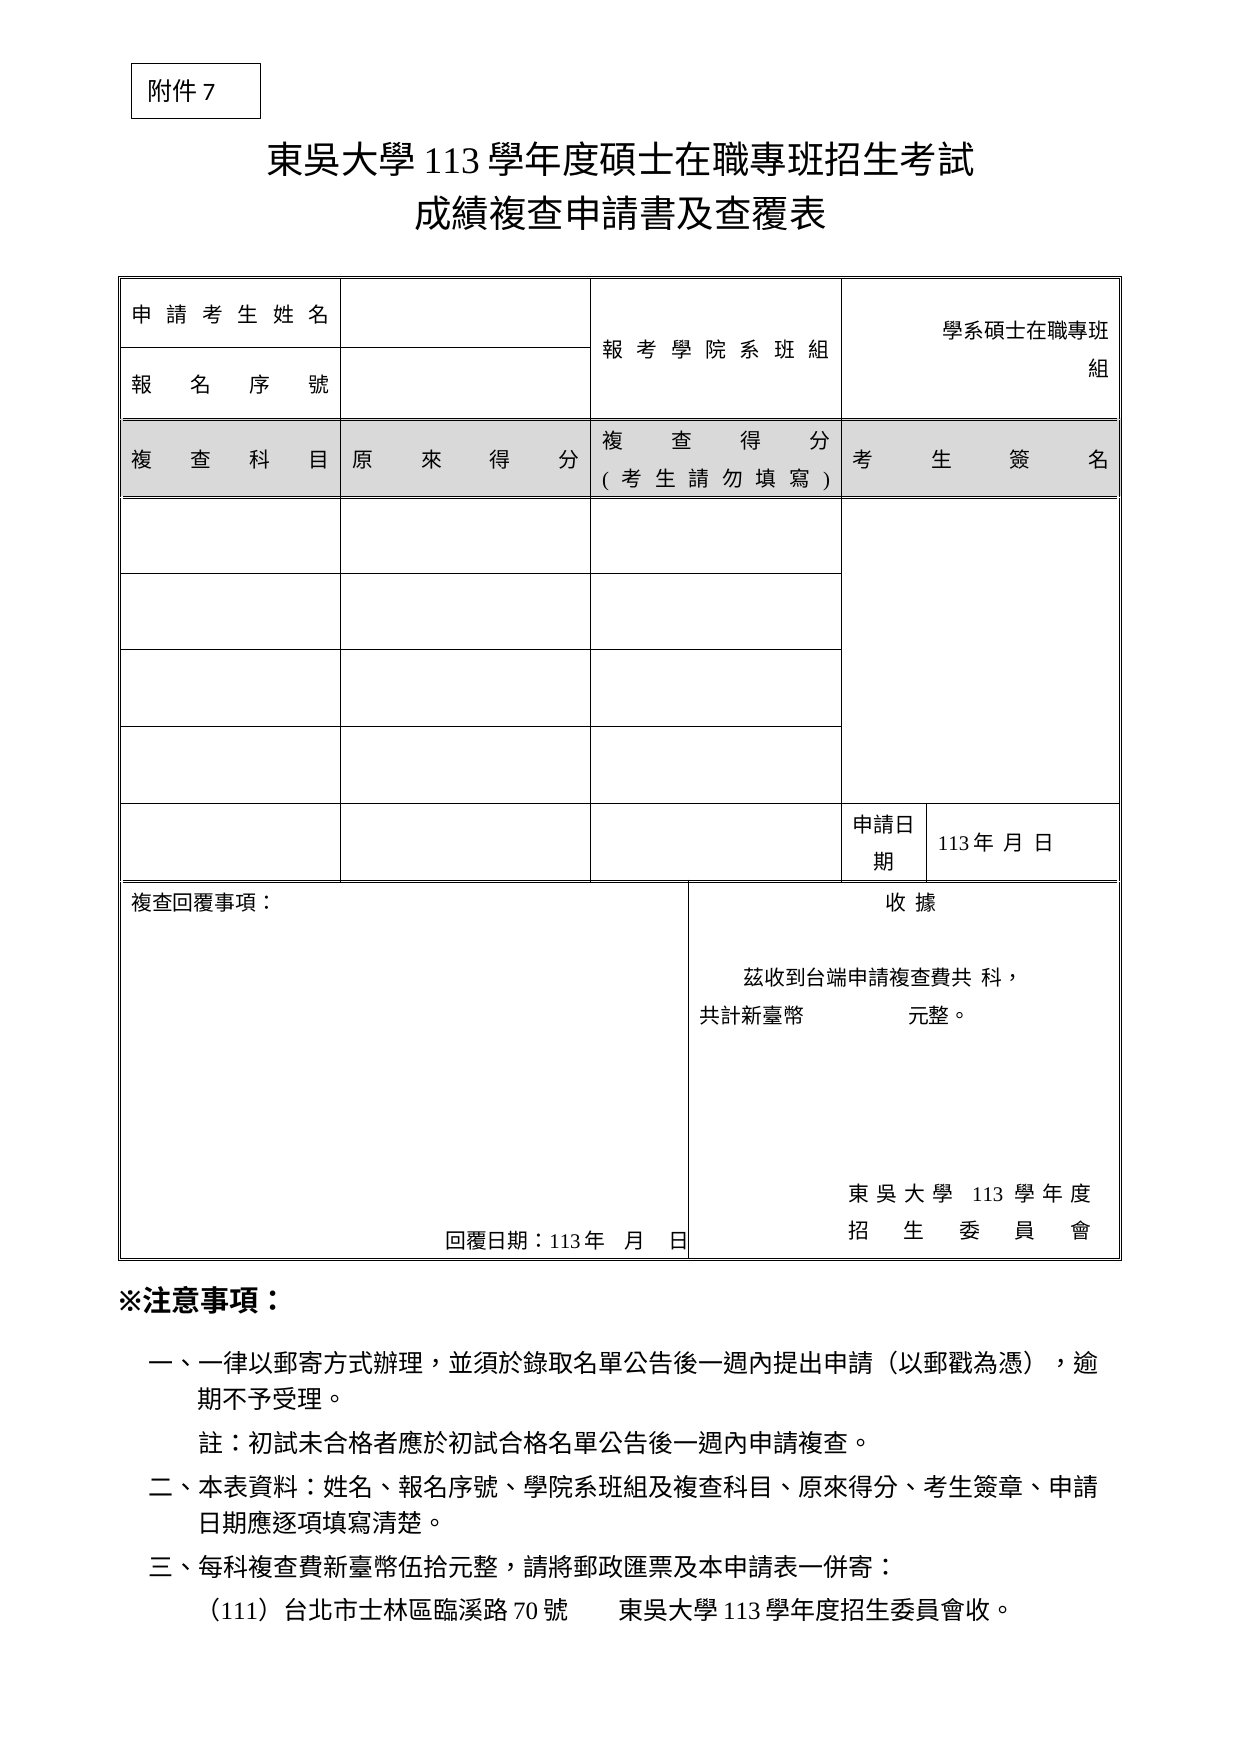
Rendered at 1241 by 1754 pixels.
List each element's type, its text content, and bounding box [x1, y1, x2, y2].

table_cell [341, 574, 590, 649]
table_cell [341, 727, 590, 803]
table_cell [591, 804, 841, 879]
table_cell 複查回覆事項： 回覆日期：113年 月 日 [121, 880, 688, 1258]
table_cell [341, 650, 590, 726]
table_cell [591, 499, 841, 572]
table_cell [341, 804, 590, 879]
table_cell [121, 496, 340, 572]
text 東吳大學113學年度碩士在職專班招生考試 [118, 130, 1122, 184]
table_cell [121, 650, 340, 726]
text 一、一律以郵寄方式辦理，並須於錄取名單公告後一週內提出申請（以郵戳為憑），逾期不予受理。 [149, 1343, 1108, 1416]
table_cell 考生簽名 [842, 418, 1119, 496]
table_cell [842, 496, 1119, 803]
table_cell [121, 727, 340, 803]
text 註：初試未合格者應於初試合格名單公告後一週內申請複查。 [197, 1423, 1108, 1459]
table_header 申請考生姓名 [121, 279, 340, 347]
table_cell [591, 727, 841, 803]
table_cell 報名序號 [121, 348, 340, 418]
table_header 報考學院系班組 [591, 279, 841, 418]
table_header 學系碩士在職專班 組 [842, 279, 1119, 418]
text 三、每科複查費新臺幣伍拾元整，請將郵政匯票及本申請表一併寄： [149, 1547, 1108, 1583]
table_cell [591, 574, 841, 649]
table_cell 原來得分 [341, 421, 590, 496]
table_cell 113年 月 日 [927, 804, 1119, 879]
table_cell [341, 348, 590, 418]
text 二、本表資料：姓名、報名序號、學院系班組及複查科目、原來得分、考生簽章、申請日期應逐項填寫清楚。 [149, 1467, 1108, 1539]
text ※注意事項： [118, 1261, 1122, 1336]
table_cell 申請日期 [842, 804, 926, 879]
table_cell [121, 804, 340, 879]
table_header [341, 279, 590, 347]
table_cell [591, 650, 841, 726]
table_cell [121, 574, 340, 649]
table_cell 收 據 茲收到台端申請複查費共 科， 共計新臺幣 元整。 [689, 880, 1119, 1258]
table_cell 複查科目 [121, 418, 340, 496]
text （111）台北市士林區臨溪路70號 東吳大學113學年度招生委員會收。 [195, 1591, 1108, 1627]
table_cell [341, 499, 590, 572]
text 成績複查申請書及查覆表 [118, 184, 1122, 238]
table_cell 複查得分 (考生請勿填寫) [591, 421, 841, 496]
